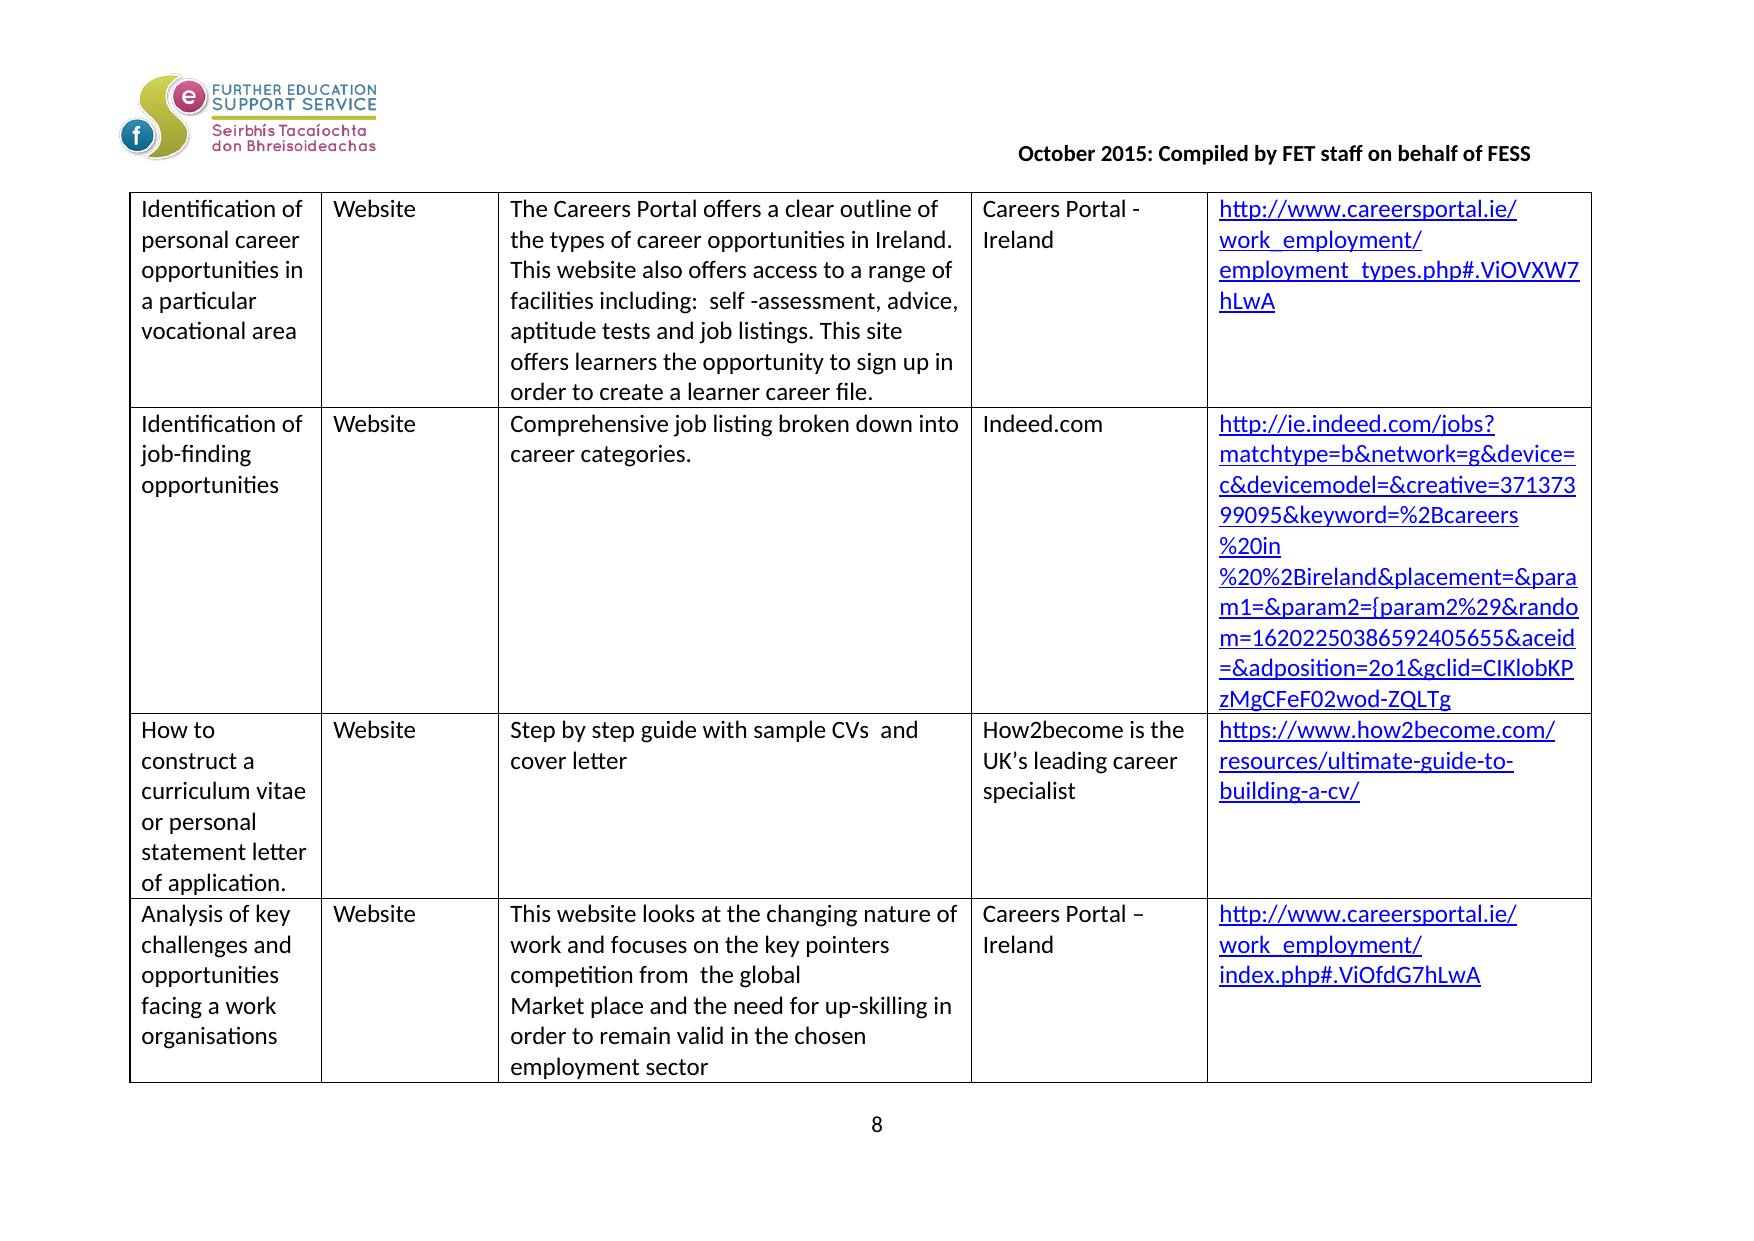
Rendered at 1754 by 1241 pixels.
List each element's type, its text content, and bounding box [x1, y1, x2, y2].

table_cell Website [322, 714, 498, 897]
table_cell Identification of job-finding opportunities [131, 408, 321, 713]
table_cell The Careers Portal offers a clear outline of the types of career opportunities in Ireland. This website also offers access to a range of facilities including: self -assessment, advice, aptitude tests and job listings. This site offers learners the opportunity to sign up in order to create a learner career file. [499, 193, 971, 407]
table_cell http://ie.indeed.com/jobs?matchtype=b&network=g&device=c&devicemodel=&creative=37137399095&keyword=%2Bcareers%20in%20%2Bireland&placement=&param1=&param2={param2%29&random=16202250386592405655&aceid=&adposition=2o1&gclid=CIKlobKPzMgCFeF02wod-ZQLTg [1208, 408, 1591, 713]
table_cell https://www.how2become.com/resources/ultimate-guide-to-building-a-cv/ [1208, 714, 1591, 897]
table_cell Website [322, 899, 498, 1082]
table_cell Indeed.com [972, 408, 1207, 713]
table_cell How to construct a curriculum vitae or personal statement letter of application. [131, 714, 321, 897]
table_cell Step by step guide with sample CVs and cover letter [499, 714, 971, 897]
table_cell Careers Portal – Ireland [972, 899, 1207, 1082]
table_cell Analysis of key challenges and opportunities facing a work organisations [131, 899, 321, 1082]
table_cell Website [322, 408, 498, 713]
table_cell Website [322, 193, 498, 407]
table_cell Comprehensive job listing broken down into career categories. [499, 408, 971, 713]
table_cell Careers Portal - Ireland [972, 193, 1207, 407]
table_cell http://www.careersportal.ie/work_employment/employment_types.php#.ViOVXW7hLwA [1208, 193, 1591, 407]
picture [118, 73, 377, 162]
table_cell How2become is the UK’s leading career specialist [972, 714, 1207, 897]
table_cell http://www.careersportal.ie/work_employment/index.php#.ViOfdG7hLwA [1208, 899, 1591, 1082]
table_cell Identification of personal career opportunities in a particular vocational area [131, 193, 321, 407]
